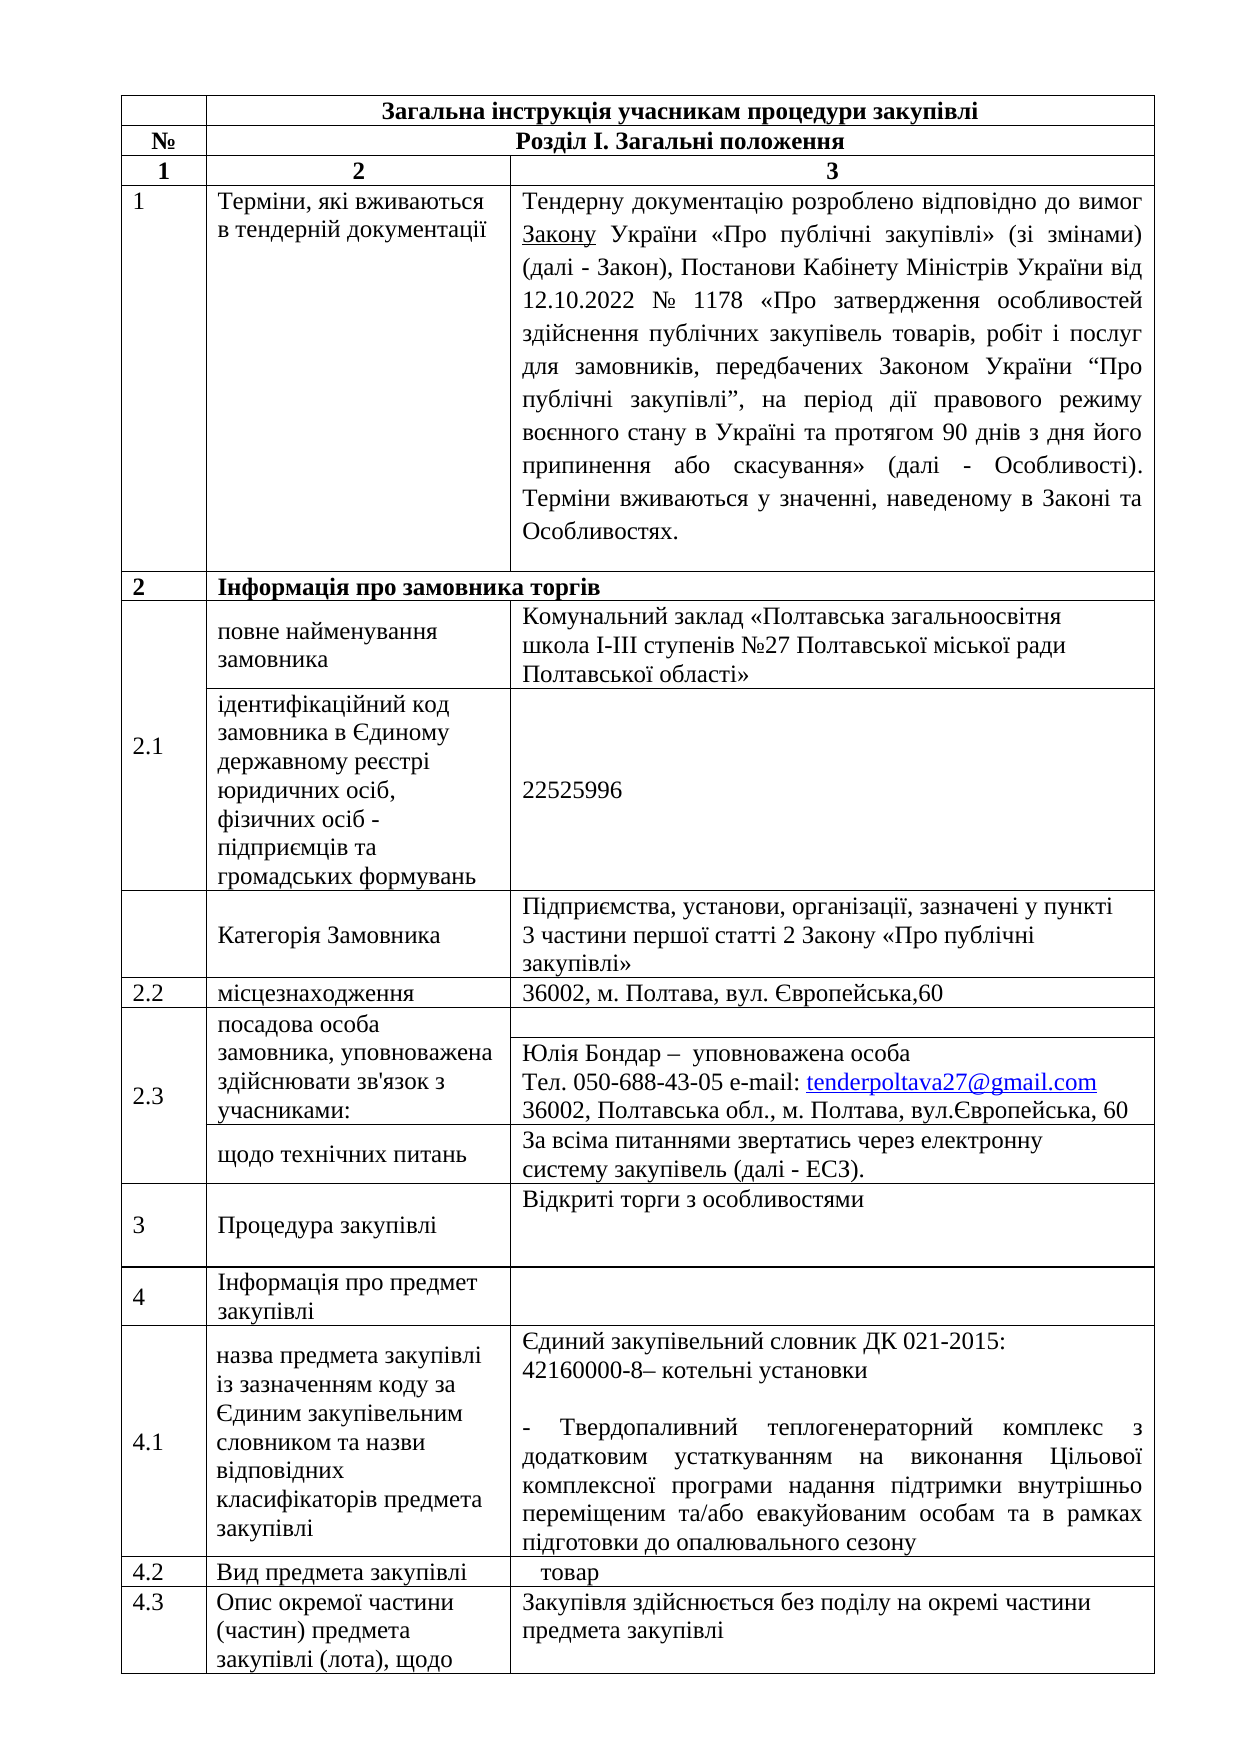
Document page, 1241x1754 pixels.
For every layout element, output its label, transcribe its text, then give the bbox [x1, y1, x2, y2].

table_cell 2.2 [122, 978, 206, 1007]
table_cell Розділ І. Загальні положення [207, 126, 1154, 155]
table_cell Відкриті торги з особливостями [511, 1184, 1154, 1266]
table_cell Процедура закупівлі [207, 1184, 510, 1266]
table_cell [511, 1268, 1154, 1325]
table_cell За всіма питаннями звертатись через електронну систему закупівель (далі - ЕСЗ). [511, 1125, 1154, 1183]
table_cell 4 [122, 1268, 206, 1325]
table_cell 1 [122, 156, 206, 185]
table_cell Підприємства, установи, організації, зазначені у пункті 3 частини першої статті 2 Закону «Про публічні закупівлі» [511, 891, 1154, 977]
table_cell 2.1 [122, 601, 206, 890]
table_header Загальна інструкція учасникам процедури закупівлі [207, 96, 1154, 125]
table_cell Юлія Бондар – уповноважена особа Тел. 050-688-43-05 e-mail: tenderpoltava27@gmail.com 36002, Полтавська обл., м. Полтава, вул.Європейська, 60 [511, 1038, 1154, 1124]
table_cell 4.3 [122, 1587, 206, 1673]
table_cell 2.3 [122, 1008, 206, 1183]
table_cell [511, 1008, 1154, 1037]
table_cell Інформація про предмет закупівлі [207, 1268, 510, 1325]
table_cell 3 [511, 156, 1154, 185]
table_cell 3 [122, 1184, 206, 1266]
table_cell Тендерну документацію розроблено відповідно до вимог Закону України «Про публічні закупівлі» (зі змінами) (далі - Закон), Постанови Кабінету Міністрів України від 12.10.2022 № 1178 «Про затвердження особливостей здійснення публічних закупівель товарів, робіт і послуг для замовників, передбачених Законом України “Про публічні закупівлі”, на період дії правового режиму воєнного стану в Україні та протягом 90 днів з дня його припинення або скасування» (далі - Особливості). Терміни вживаються у значенні, наведеному в Законі та Особливостях. [511, 186, 1154, 571]
table_cell 2 [207, 156, 510, 185]
table_cell Терміни, які вживаються в тендерній документації [207, 186, 510, 571]
table_cell 36002, м. Полтава, вул. Європейська,60 [511, 978, 1154, 1007]
table_cell місцезнаходження [207, 978, 510, 1007]
table_cell посадова особа замовника, уповноважена здійснювати зв'язок з учасниками: [207, 1008, 510, 1124]
table_cell ідентифікаційний код замовника в Єдиному державному реєстрі юридичних осіб, фізичних осіб - підприємців та громадських формувань [207, 689, 510, 890]
table_cell щодо технічних питань [207, 1125, 510, 1183]
table_cell Інформація про замовника торгів [207, 572, 1154, 600]
table_header [122, 96, 206, 125]
table_cell 4.2 [122, 1557, 206, 1586]
table_cell 2 [122, 572, 206, 600]
table_cell Категорія Замовника [207, 891, 510, 977]
table_cell товар [511, 1557, 1154, 1586]
table_cell Комунальний заклад «Полтавська загальноосвітня школа І-ІІІ ступенів №27 Полтавської міської ради Полтавської області» [511, 601, 1154, 688]
table_cell Єдиний закупівельний словник ДК 021-2015: 42160000-8– котельні установки - Твердопаливний теплогенераторний комплекс з додатковим устаткуванням на виконання Цільової комплексної програми надання підтримки внутрішньо переміщеним та/або евакуйованим особам та в рамках підготовки до опалювального сезону [511, 1326, 1154, 1556]
table_cell назва предмета закупівлі із зазначенням коду за Єдиним закупівельним словником та назви відповідних класифікаторів предмета закупівлі [207, 1326, 510, 1556]
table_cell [207, 1587, 510, 1673]
table_cell повне найменування замовника [207, 601, 510, 688]
table_cell [122, 891, 206, 977]
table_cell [511, 1587, 1154, 1673]
table_cell 1 [122, 186, 206, 571]
table_cell № [122, 126, 206, 155]
table_cell 4.1 [122, 1326, 206, 1556]
table_cell Вид предмета закупівлі [207, 1557, 510, 1586]
table_cell 22525996 [511, 689, 1154, 890]
